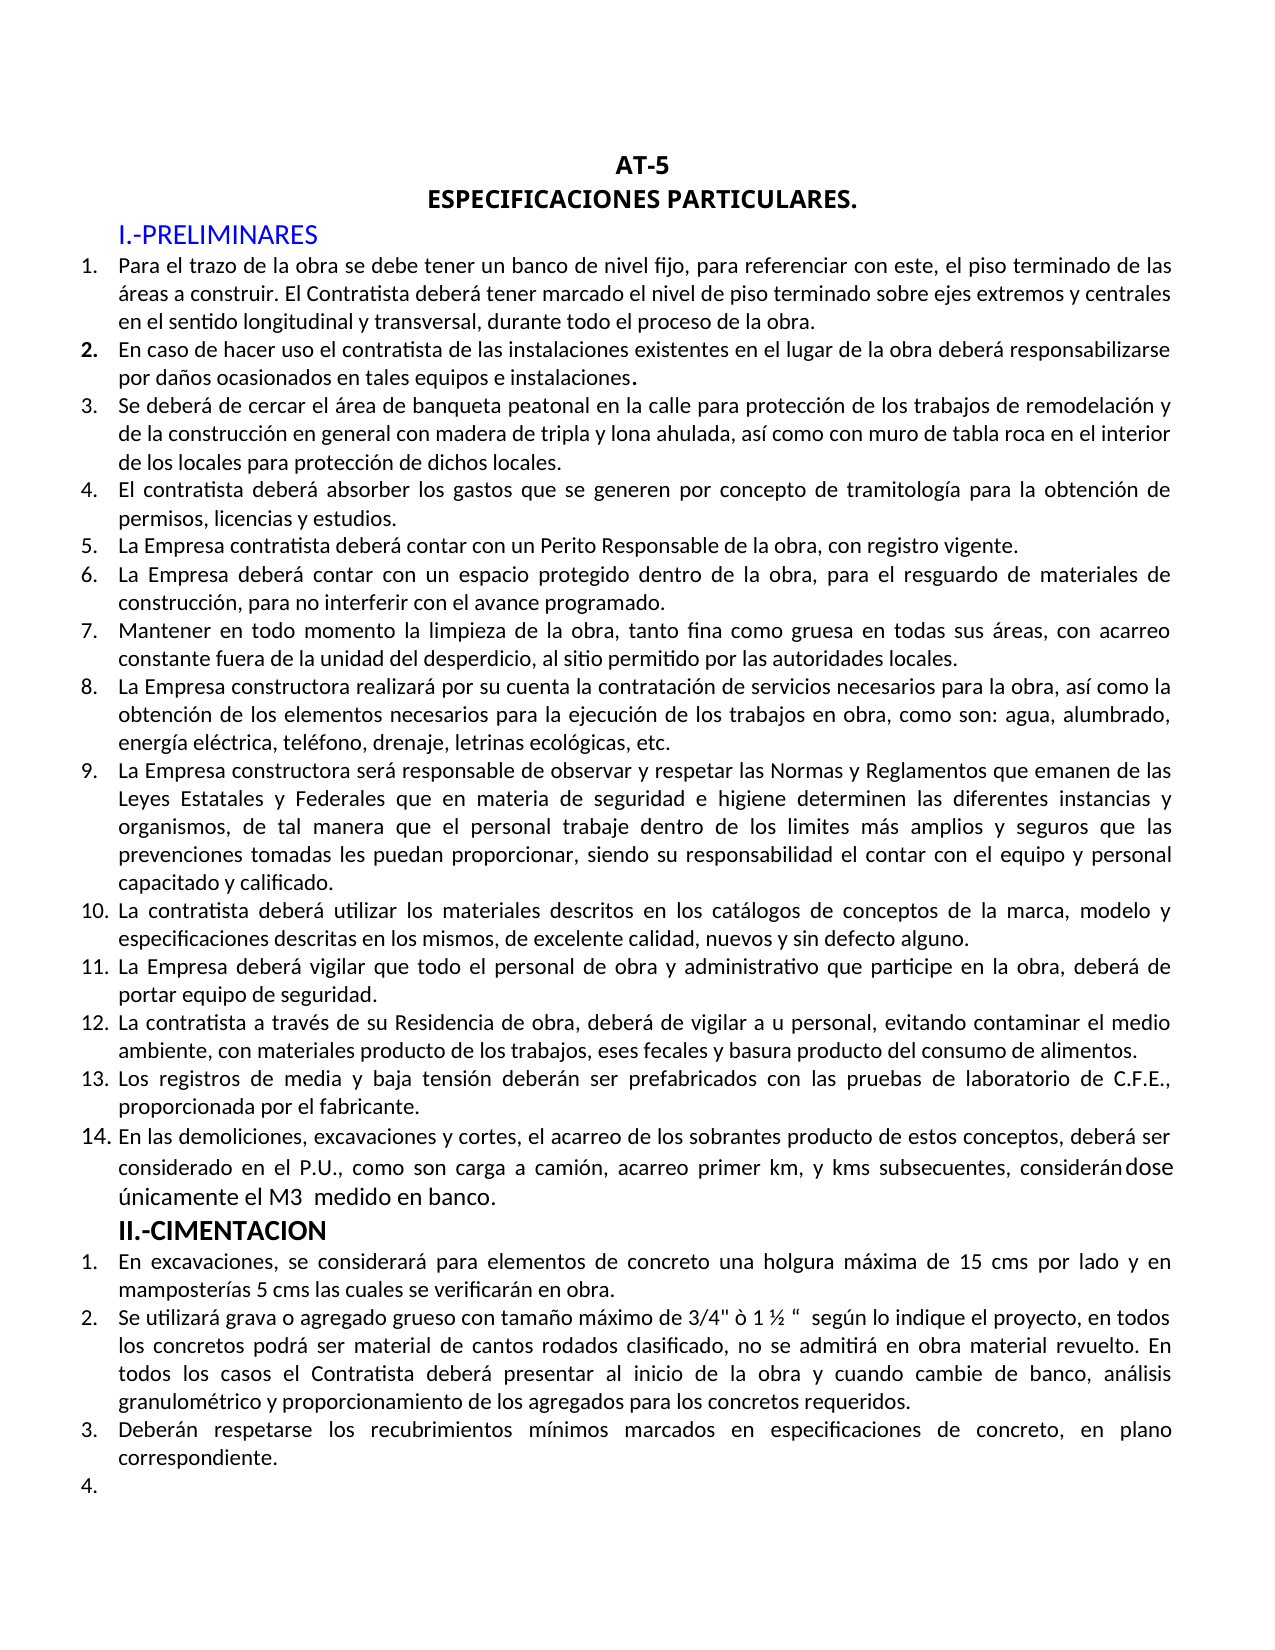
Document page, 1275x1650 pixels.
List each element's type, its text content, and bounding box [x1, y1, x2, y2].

list Para el trazo de la obra se debe tener un banco de nivel fijo, para referenciar con este, el piso terminado de las áreas a construir. El Contratista deberá tener marcado el nivel de piso terminado sobre ejes extremos y centrales en el sentido longitudinal y transversal, durante todo el proceso de la obra. [81, 251, 1173, 336]
list La Empresa contratista deberá contar con un Perito Responsable de la obra, con registro vigente. [81, 532, 1173, 560]
list Los registros de media y baja tensión deberán ser prefabricados con las pruebas de laboratorio de C.F.E., proporcionada por el fabricante. [81, 1064, 1173, 1120]
text AT-5 [118, 148, 1167, 182]
list En excavaciones, se considerará para elementos de concreto una holgura máxima de 15 cms por lado y en mamposterías 5 cms las cuales se verificarán en obra. [81, 1247, 1173, 1303]
list La contratista a través de su Residencia de obra, deberá de vigilar a u personal, evitando contaminar el medio ambiente, con materiales producto de los trabajos, eses fecales y basura producto del consumo de alimentos. [81, 1008, 1173, 1064]
list Se utilizará grava o agregado grueso con tamaño máximo de 3/4" ò 1 ½ “ según lo indique el proyecto, en todos los concretos podrá ser material de cantos rodados clasificado, no se admitirá en obra material revuelto. En todos los casos el Contratista deberá presentar al inicio de la obra y cuando cambie de banco, análisis granulométrico y proporcionamiento de los agregados para los concretos requeridos. [81, 1303, 1173, 1415]
text II.-CIMENTACION [118, 1212, 1173, 1247]
list El contratista deberá absorber los gastos que se generen por concepto de tramitología para la obtención de permisos, licencias y estudios. [81, 476, 1173, 532]
list La contratista deberá utilizar los materiales descritos en los catálogos de conceptos de la marca, modelo y especificaciones descritas en los mismos, de excelente calidad, nuevos y sin defecto alguno. [81, 896, 1173, 952]
list Se deberá de cercar el área de banqueta peatonal en la calle para protección de los trabajos de remodelación y de la construcción en general con madera de tripla y lona ahulada, así como con muro de tabla roca en el interior de los locales para protección de dichos locales. [81, 392, 1173, 476]
list La Empresa constructora realizará por su cuenta la contratación de servicios necesarios para la obra, así como la obtención de los elementos necesarios para la ejecución de los trabajos en obra, como son: agua, alumbrado, energía eléctrica, teléfono, drenaje, letrinas ecológicas, etc. [81, 672, 1173, 756]
list En las demoliciones, excavaciones y cortes, el acarreo de los sobrantes producto de estos conceptos, deberá ser considerado en el P.U., como son carga a camión, acarreo primer km, y kms subsecuentes, considerándose únicamente el M3 medido en banco. [81, 1120, 1173, 1212]
list Deberán respetarse los recubrimientos mínimos marcados en especificaciones de concreto, en plano correspondiente. [81, 1415, 1173, 1471]
text I.-PRELIMINARES [118, 216, 1167, 251]
list La Empresa deberá vigilar que todo el personal de obra y administrativo que participe en la obra, deberá de portar equipo de seguridad. [81, 952, 1173, 1008]
list Mantener en todo momento la limpieza de la obra, tanto fina como gruesa en todas sus áreas, con acarreo constante fuera de la unidad del desperdicio, al sitio permitido por las autoridades locales. [81, 616, 1173, 672]
list En caso de hacer uso el contratista de las instalaciones existentes en el lugar de la obra deberá responsabilizarse por daños ocasionados en tales equipos e instalaciones. [81, 336, 1173, 392]
list La Empresa deberá contar con un espacio protegido dentro de la obra, para el resguardo de materiales de construcción, para no interferir con el avance programado. [81, 560, 1173, 616]
text ESPECIFICACIONES PARTICULARES. [118, 182, 1167, 216]
list La Empresa constructora será responsable de observar y respetar las Normas y Reglamentos que emanen de las Leyes Estatales y Federales que en materia de seguridad e higiene determinen las diferentes instancias y organismos, de tal manera que el personal trabaje dentro de los limites más amplios y seguros que las prevenciones tomadas les puedan proporcionar, siendo su responsabilidad el contar con el equipo y personal capacitado y calificado. [81, 756, 1173, 896]
